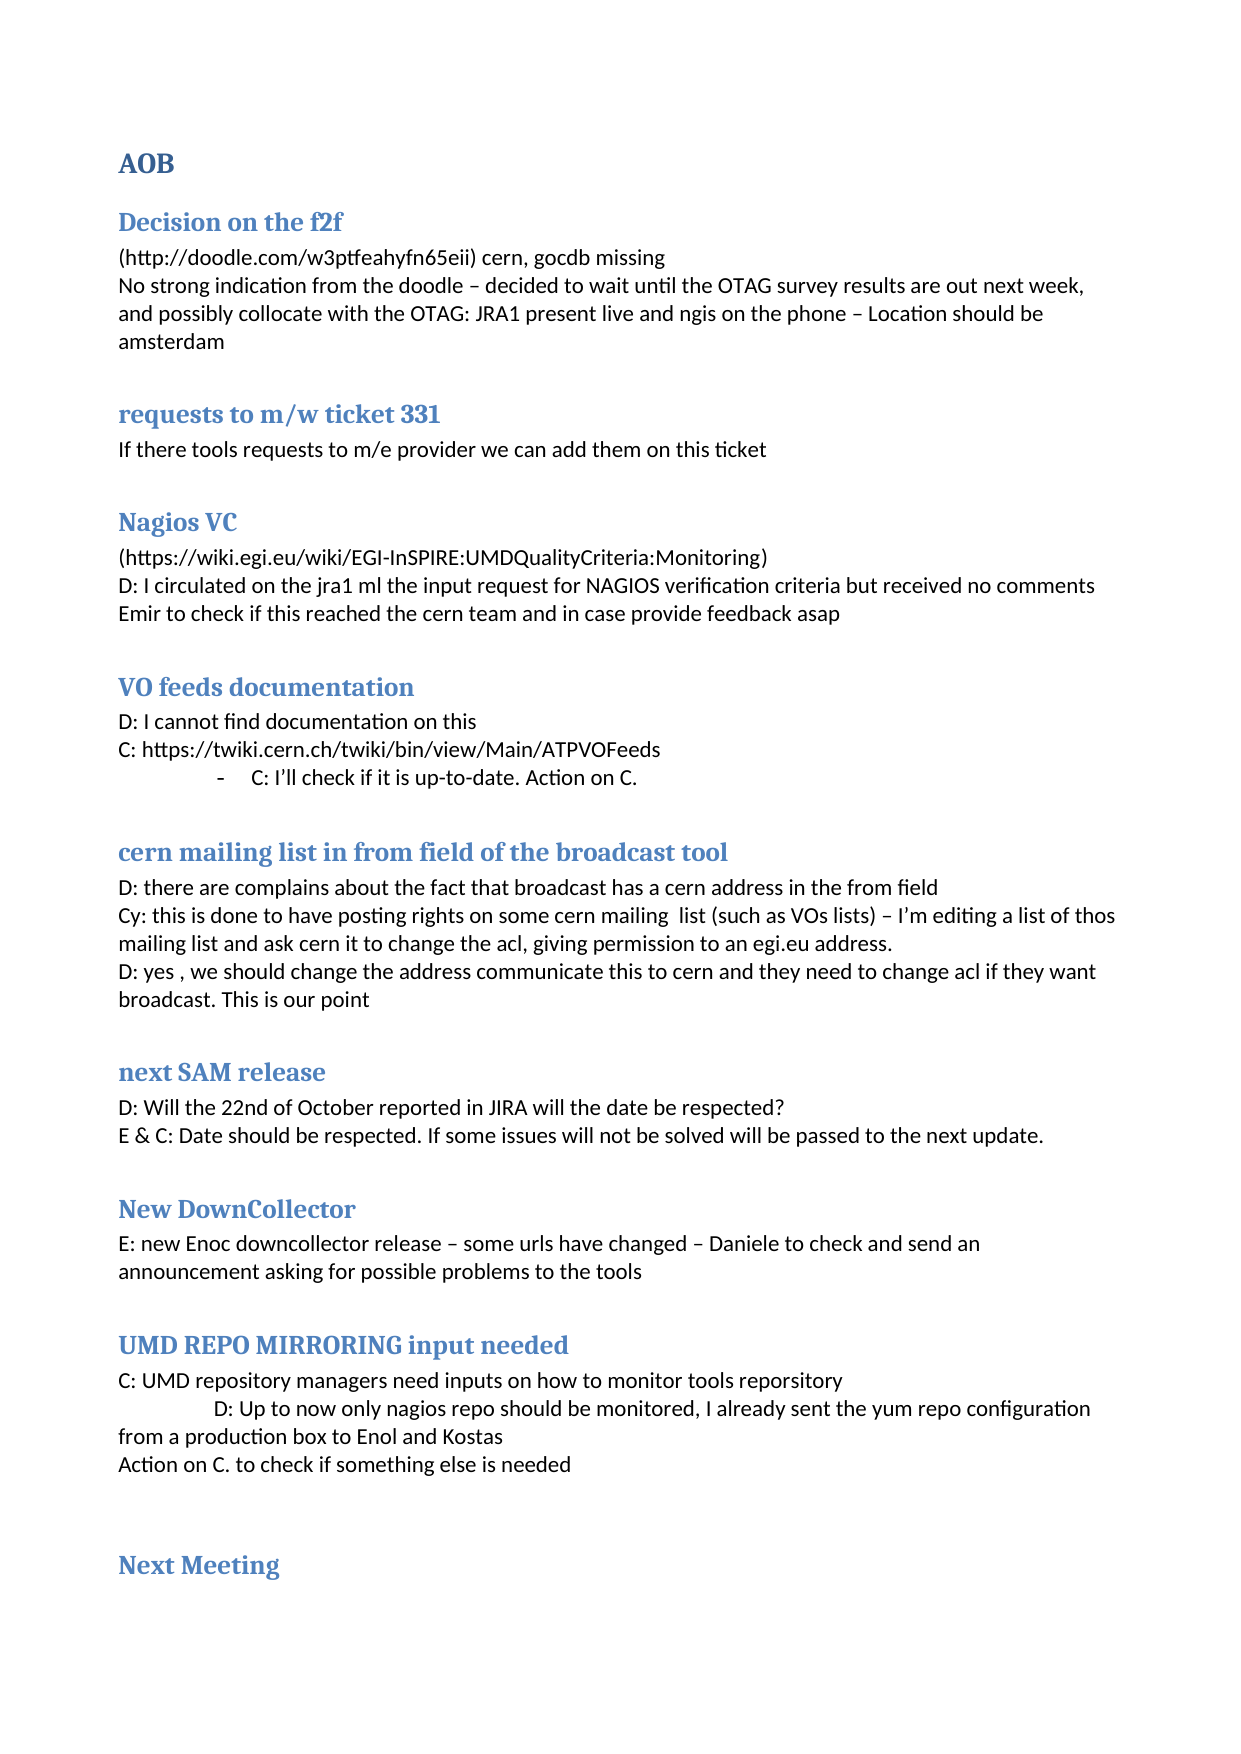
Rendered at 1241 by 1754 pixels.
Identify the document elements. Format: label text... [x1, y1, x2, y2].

text D: there are complains about the fact that broadcast has a cern address in the from field [118, 873, 1122, 901]
subtitle AOB [118, 148, 1122, 181]
text D: Will the 22nd of October reported in JIRA will the date be respected? [118, 1093, 1122, 1121]
text (http://doodle.com/w3ptfeahyfn65eii) cern, gocdb missing [118, 243, 1122, 271]
subtitle Nagios VC [118, 507, 1122, 539]
text C: https://twiki.cern.ch/twiki/bin/view/Main/ATPVOFeeds [118, 736, 1122, 763]
subtitle next SAM release [118, 1057, 1122, 1089]
subtitle Decision on the f2f [118, 207, 1122, 238]
text Action on C. to check if something else is needed [118, 1450, 1122, 1478]
text D: Up to now only nagios repo should be monitored, I already sent the yum repo configuration from a production box to Enol and Kostas [118, 1394, 1122, 1450]
subtitle New DownCollector [118, 1194, 1122, 1225]
subtitle UMD REPO MIRRORING input needed [118, 1330, 1122, 1361]
text D: I cannot find documentation on this [118, 707, 1122, 736]
subtitle Next Meeting [118, 1550, 1122, 1581]
text If there tools requests to m/e provider we can add them on this ticket [118, 435, 1122, 463]
subtitle VO feeds documentation [118, 672, 1122, 703]
text D: I circulated on the jra1 ml the input request for NAGIOS verification criteria but received no comments [118, 571, 1122, 599]
text No strong indication from the doodle – decided to wait until the OTAG survey results are out next week, and possibly collocate with the OTAG: JRA1 present live and ngis on the phone – Location should be amsterdam [118, 271, 1122, 355]
text E: new Enoc downcollector release – some urls have changed – Daniele to check and send an announcement asking for possible problems to the tools [118, 1229, 1122, 1286]
text E & C: Date should be respected. If some issues will not be solved will be passed to the next update. [118, 1121, 1122, 1149]
text Cy: this is done to have posting rights on some cern mailing list (such as VOs lists) – I’m editing a list of thos mailing list and ask cern it to change the acl, giving permission to an egi.eu address. [118, 901, 1122, 957]
subtitle cern mailing list in from field of the broadcast tool [118, 837, 1122, 868]
text (https://wiki.egi.eu/wiki/EGI-InSPIRE:UMDQualityCriteria:Monitoring) [118, 543, 1122, 571]
text Emir to check if this reached the cern team and in case provide feedback asap [118, 599, 1122, 627]
subtitle requests to m/w ticket 331 [118, 399, 1122, 430]
list C: I’ll check if it is up-to-date. Action on C. [213, 763, 1122, 793]
text C: UMD repository managers need inputs on how to monitor tools reporsitory [118, 1366, 1122, 1394]
text D: yes , we should change the address communicate this to cern and they need to change acl if they want broadcast. This is our point [118, 957, 1122, 1013]
